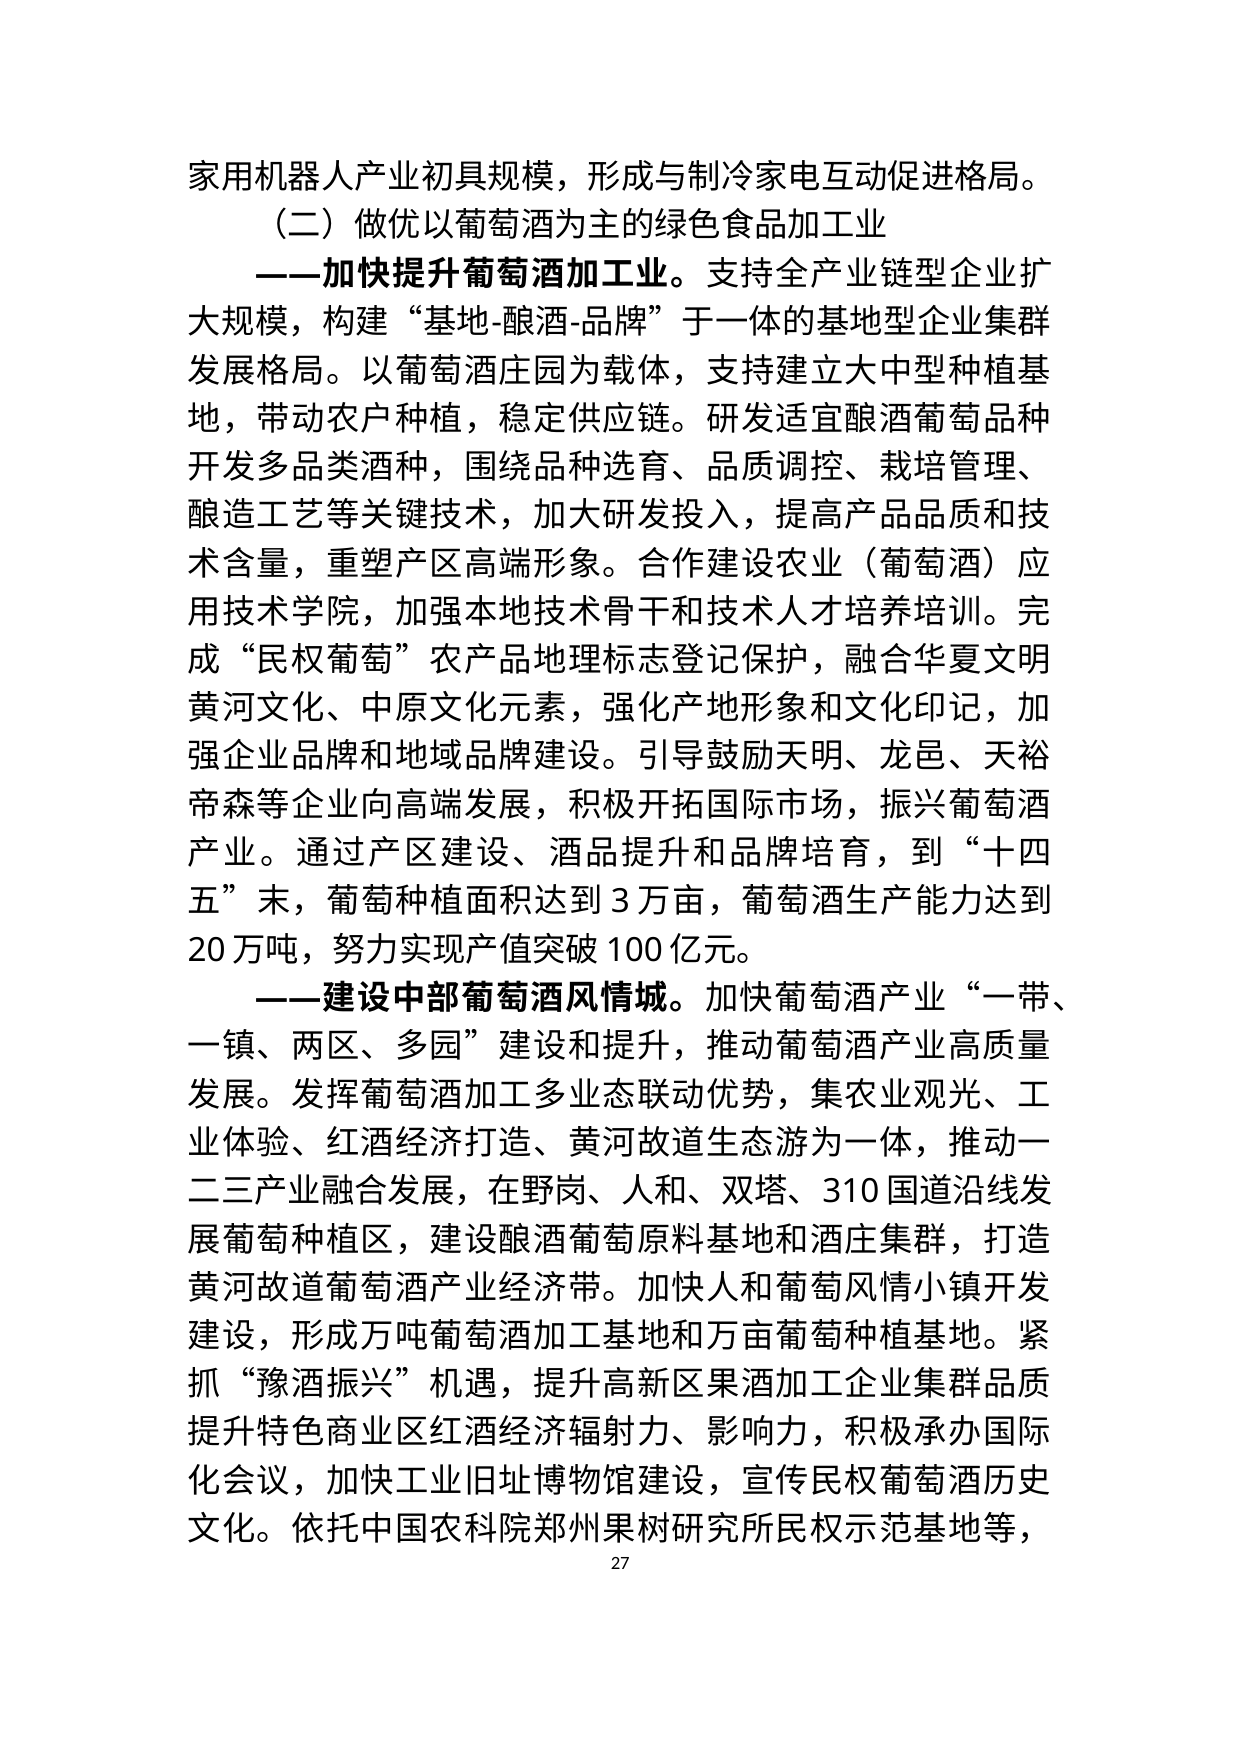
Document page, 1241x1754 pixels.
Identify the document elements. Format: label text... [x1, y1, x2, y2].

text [187, 150, 1053, 198]
text ——加快提升葡萄酒加工业。支持全产业链型企业扩大规模，构建“基地-酿酒-品牌”于一体的基地型企业集群发展格局。以葡萄酒庄园为载体，支持建立大中型种植基地，带动农户种植，稳定供应链。研发适宜酿酒葡萄品种，开发多品类酒种，围绕品种选育、品质调控、栽培管理、酿造工艺等关键技术，加大研发投入，提高产品品质和技术含量，重塑产区高端形象。合作建设农业（葡萄酒）应用技术学院，加强本地技术骨干和技术人才培养培训。完成“民权葡萄”农产品地理标志登记保护，融合华夏文明、黄河文化、中原文化元素，强化产地形象和文化印记，加强企业品牌和地域品牌建设。引导鼓励天明、龙邑、天裕、帝森等企业向高端发展，积极开拓国际市场，振兴葡萄酒产业。通过产区建设、酒品提升和品牌培育，到“十四五”末，葡萄种植面积达到3万亩，葡萄酒生产能力达到20万吨，努力实现产值突破100亿元。 [187, 246, 1053, 971]
text （二）做优以葡萄酒为主的绿色食品加工业 [187, 198, 1053, 246]
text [187, 971, 1053, 1550]
